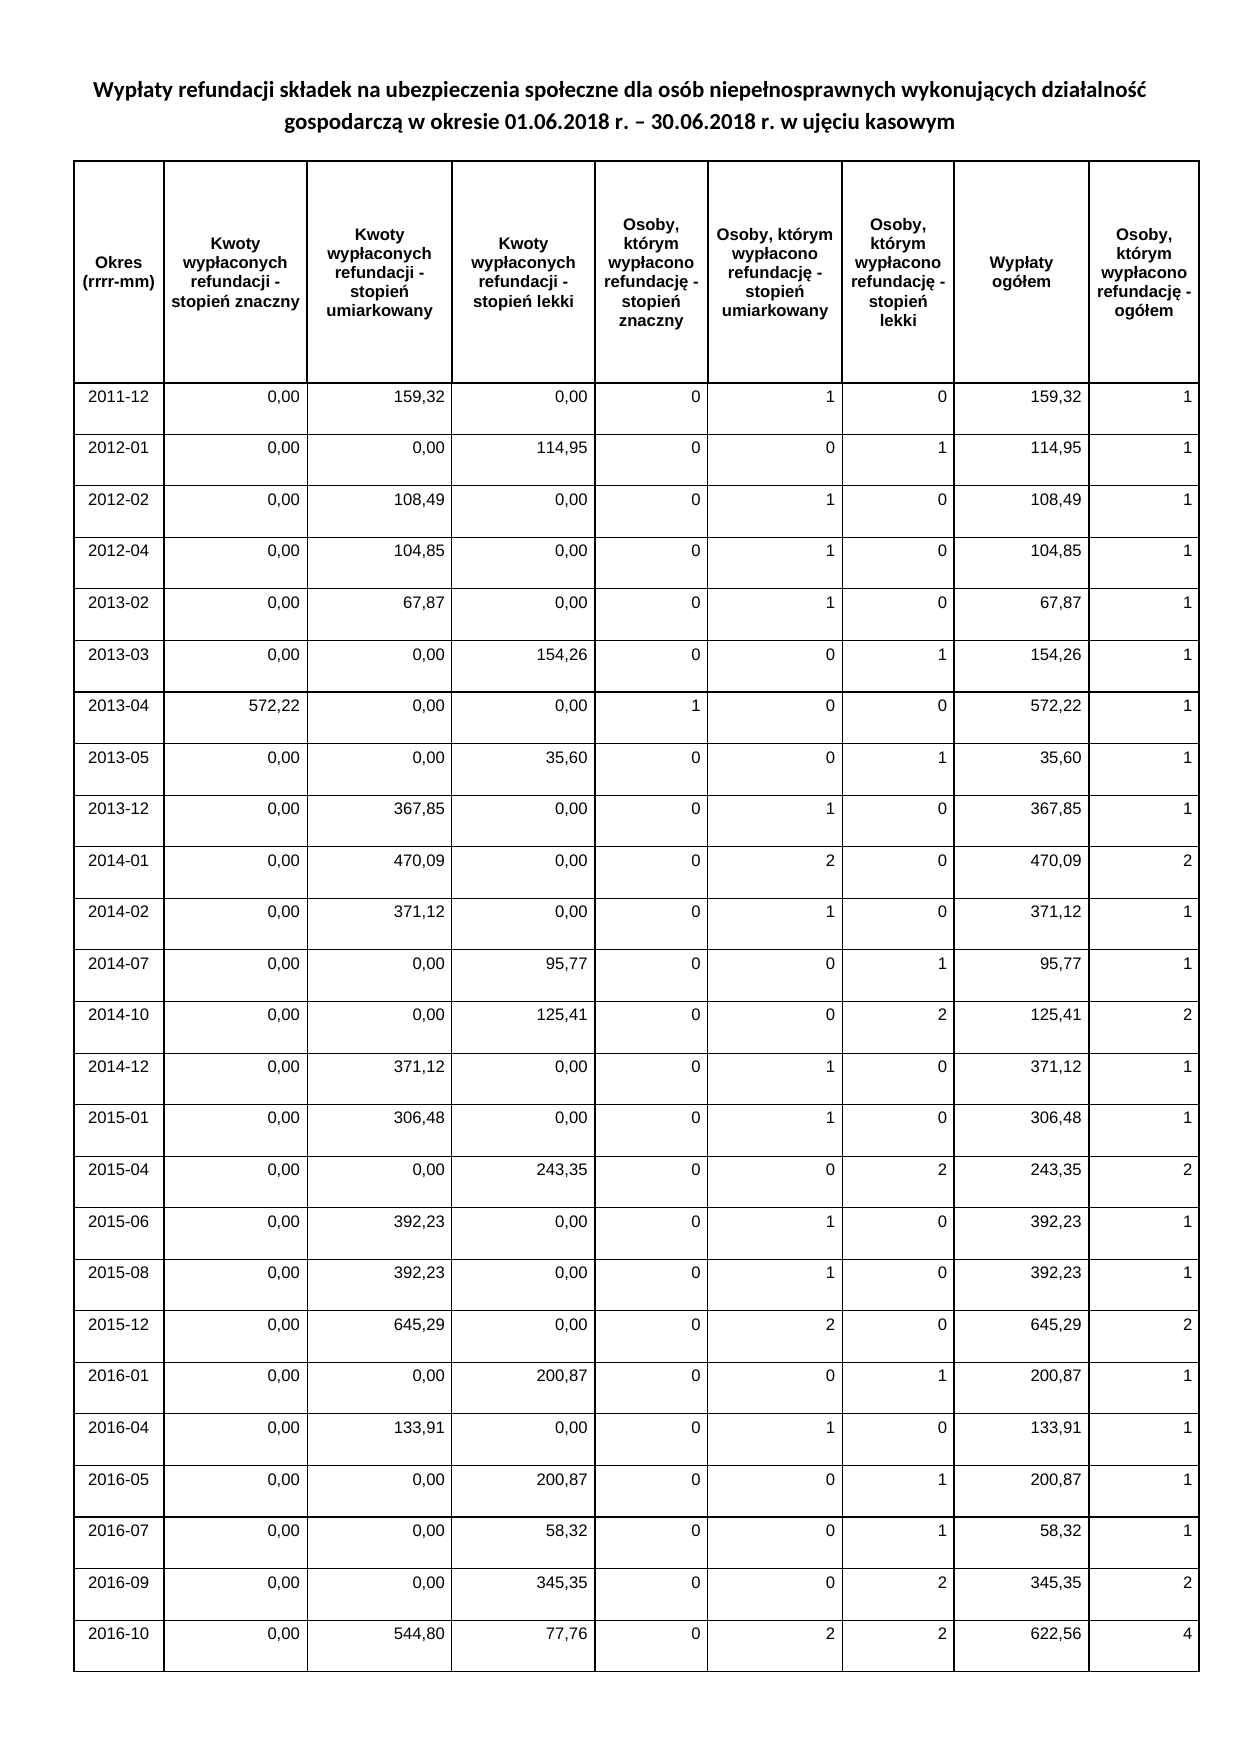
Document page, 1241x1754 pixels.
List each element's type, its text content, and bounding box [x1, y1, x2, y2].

table_cell 0 [843, 1414, 953, 1465]
table_cell 0 [843, 1260, 953, 1310]
table_cell 0 [708, 744, 842, 794]
table_cell 2 [843, 1157, 953, 1207]
table_cell 0,00 [308, 1363, 451, 1413]
table_cell 0 [708, 1466, 842, 1516]
table_cell 58,32 [955, 1518, 1088, 1568]
table_cell 0,00 [165, 1518, 307, 1568]
table_cell 0 [596, 1414, 707, 1465]
table_cell 0,00 [452, 1105, 594, 1156]
table_cell 0 [843, 486, 953, 537]
table_cell 1 [1090, 641, 1198, 691]
table_cell 0,00 [452, 899, 594, 949]
table_cell 2012-04 [75, 538, 163, 588]
table_cell 371,12 [955, 1054, 1088, 1104]
table_cell 392,23 [308, 1260, 451, 1310]
table_cell 371,12 [308, 899, 451, 949]
table_cell 345,35 [955, 1569, 1088, 1619]
table_cell 0 [843, 1054, 953, 1104]
table_cell 1 [843, 641, 953, 691]
table_cell 645,29 [955, 1311, 1088, 1362]
table_cell 1 [1090, 486, 1198, 537]
table_cell 392,23 [308, 1208, 451, 1259]
table_cell 1 [708, 1105, 842, 1156]
table_cell 0 [843, 847, 953, 898]
table_cell 2 [1090, 847, 1198, 898]
table_cell 2015-08 [75, 1260, 163, 1310]
table_cell 2016-09 [75, 1569, 163, 1619]
table_cell 0,00 [165, 796, 307, 846]
table_cell 345,35 [452, 1569, 594, 1619]
table_cell 0 [596, 384, 707, 434]
table_cell 0 [708, 435, 842, 485]
table_cell 0 [596, 641, 707, 691]
table_cell 0 [596, 538, 707, 588]
table_cell 154,26 [955, 641, 1088, 691]
table_cell 1 [843, 950, 953, 1001]
table_cell 1 [843, 435, 953, 485]
table_cell 0,00 [165, 1363, 307, 1413]
table_cell 1 [708, 796, 842, 846]
table_cell 1 [708, 384, 842, 434]
table_cell 0,00 [308, 744, 451, 794]
table_cell 2 [843, 1569, 953, 1619]
table_cell 0 [596, 589, 707, 640]
table_cell 1 [1090, 1518, 1198, 1568]
table_cell 0 [596, 899, 707, 949]
table_cell 0 [596, 1054, 707, 1104]
table_cell 0 [843, 384, 953, 434]
table_cell 108,49 [955, 486, 1088, 537]
table_cell 0,00 [165, 589, 307, 640]
table_header Okres (rrrr-mm) [75, 162, 163, 382]
table_header Osoby, którym wypłacono refundację - stopień znaczny [596, 162, 707, 382]
table_cell 2014-07 [75, 950, 163, 1001]
table_cell 0,00 [308, 1002, 451, 1052]
table_cell 371,12 [308, 1054, 451, 1104]
table_cell 2014-12 [75, 1054, 163, 1104]
table_cell 0,00 [165, 950, 307, 1001]
table_cell 1 [708, 486, 842, 537]
table_cell 58,32 [452, 1518, 594, 1568]
table_cell 1 [708, 899, 842, 949]
table_cell 2016-05 [75, 1466, 163, 1516]
table_cell 0 [843, 796, 953, 846]
table_cell 0,00 [308, 1569, 451, 1619]
table_cell 1 [843, 1363, 953, 1413]
table_cell 2016-04 [75, 1414, 163, 1465]
table_cell 2014-01 [75, 847, 163, 898]
table_cell 0,00 [452, 486, 594, 537]
table_cell 1 [1090, 589, 1198, 640]
table_cell 0,00 [452, 1311, 594, 1362]
table_cell 0 [843, 538, 953, 588]
table_cell 470,09 [308, 847, 451, 898]
table_cell 114,95 [452, 435, 594, 485]
table_cell 0,00 [165, 744, 307, 794]
table_cell 1 [708, 1054, 842, 1104]
table_cell 572,22 [955, 693, 1088, 743]
table_cell 1 [708, 1208, 842, 1259]
table_cell 367,85 [955, 796, 1088, 846]
table_cell 2015-06 [75, 1208, 163, 1259]
table_cell 1 [1090, 1054, 1198, 1104]
table_cell 0,00 [452, 1054, 594, 1104]
table_cell 0,00 [452, 1414, 594, 1465]
table_cell 0 [596, 435, 707, 485]
table_cell 0 [843, 1105, 953, 1156]
table_header Osoby, którym wypłacono refundację - stopień lekki [843, 162, 953, 382]
table_cell 392,23 [955, 1208, 1088, 1259]
table_cell 0,00 [165, 1414, 307, 1465]
table_header Kwoty wypłaconych refundacji - stopień umiarkowany [308, 162, 451, 382]
table_cell 371,12 [955, 899, 1088, 949]
table_cell 0 [596, 1621, 707, 1671]
table_cell 0 [596, 1105, 707, 1156]
table_cell 1 [1090, 1363, 1198, 1413]
table_cell 0 [843, 1208, 953, 1259]
table_cell 2014-10 [75, 1002, 163, 1052]
table_cell 67,87 [955, 589, 1088, 640]
table_cell 159,32 [308, 384, 451, 434]
table_cell 1 [843, 1466, 953, 1516]
table_cell 0,00 [308, 1466, 451, 1516]
table_cell 125,41 [452, 1002, 594, 1052]
table_cell 200,87 [452, 1363, 594, 1413]
table_cell 95,77 [452, 950, 594, 1001]
table_header Kwoty wypłaconych refundacji - stopień lekki [453, 162, 594, 382]
table_cell 0,00 [165, 1569, 307, 1619]
table_cell 0,00 [165, 1002, 307, 1052]
table_cell 0,00 [308, 950, 451, 1001]
table_cell 0 [843, 1311, 953, 1362]
table_cell 159,32 [955, 384, 1088, 434]
table_cell 1 [1090, 538, 1198, 588]
table_cell 2016-01 [75, 1363, 163, 1413]
table_cell 0 [596, 1569, 707, 1619]
table_cell 0 [596, 1518, 707, 1568]
table_cell 2015-01 [75, 1105, 163, 1156]
table_cell 0,00 [165, 538, 307, 588]
table_cell 1 [1090, 1414, 1198, 1465]
table_header Kwoty wypłaconych refundacji - stopień znaczny [165, 162, 306, 382]
text Wypłaty refundacji składek na ubezpieczenia społeczne dla osób niepełnosprawnych wykonujących działalność gospodarczą w okresie 01.06.2018 r. – 30.06.2018 r. w ujęciu kasowym [75, 75, 1165, 135]
table_cell 200,87 [955, 1363, 1088, 1413]
table_cell 243,35 [955, 1157, 1088, 1207]
table_cell 1 [1090, 950, 1198, 1001]
table_cell 0,00 [452, 1260, 594, 1310]
table_cell 1 [708, 1260, 842, 1310]
table_cell 622,56 [955, 1621, 1088, 1671]
table_cell 0,00 [165, 1054, 307, 1104]
table_cell 2013-05 [75, 744, 163, 794]
table_cell 544,80 [308, 1621, 451, 1671]
table_cell 0,00 [308, 435, 451, 485]
table_cell 0,00 [452, 796, 594, 846]
table_cell 133,91 [308, 1414, 451, 1465]
table_cell 4 [1090, 1621, 1198, 1671]
table_cell 35,60 [452, 744, 594, 794]
table_cell 0,00 [452, 847, 594, 898]
table_cell 0 [596, 1260, 707, 1310]
table_cell 1 [1090, 1105, 1198, 1156]
table_header Osoby, którym wypłacono refundację - stopień umiarkowany [709, 162, 841, 382]
table_cell 243,35 [452, 1157, 594, 1207]
table_cell 0,00 [452, 693, 594, 743]
table_cell 1 [708, 589, 842, 640]
table_cell 2012-01 [75, 435, 163, 485]
table_cell 0 [708, 693, 842, 743]
table_cell 2016-10 [75, 1621, 163, 1671]
table_cell 0,00 [165, 641, 307, 691]
table_cell 1 [1090, 1466, 1198, 1516]
table_cell 104,85 [955, 538, 1088, 588]
table_cell 0 [708, 641, 842, 691]
table_cell 0,00 [165, 384, 307, 434]
table_cell 1 [1090, 744, 1198, 794]
table_cell 2011-12 [75, 384, 163, 434]
table_cell 0 [708, 1157, 842, 1207]
table_cell 0 [596, 1157, 707, 1207]
table_cell 0,00 [165, 1260, 307, 1310]
table_cell 0 [596, 1208, 707, 1259]
table_cell 0,00 [165, 1105, 307, 1156]
table_cell 133,91 [955, 1414, 1088, 1465]
table_cell 0,00 [452, 1208, 594, 1259]
table_cell 367,85 [308, 796, 451, 846]
table_cell 0,00 [308, 641, 451, 691]
table_cell 0 [843, 589, 953, 640]
table_cell 1 [708, 1414, 842, 1465]
table_cell 1 [1090, 899, 1198, 949]
table_cell 0,00 [452, 384, 594, 434]
table_cell 108,49 [308, 486, 451, 537]
table_cell 0 [596, 1002, 707, 1052]
table_cell 0,00 [165, 899, 307, 949]
table_cell 0,00 [165, 1157, 307, 1207]
table_cell 0 [708, 950, 842, 1001]
table_cell 104,85 [308, 538, 451, 588]
table_cell 572,22 [165, 693, 307, 743]
table_cell 1 [1090, 384, 1198, 434]
table_cell 1 [843, 744, 953, 794]
table_cell 1 [1090, 435, 1198, 485]
table_cell 2013-12 [75, 796, 163, 846]
table_cell 1 [708, 538, 842, 588]
table_cell 77,76 [452, 1621, 594, 1671]
table_cell 0,00 [308, 693, 451, 743]
table_cell 1 [1090, 1208, 1198, 1259]
table_cell 1 [1090, 796, 1198, 846]
table_cell 0 [708, 1569, 842, 1619]
table_cell 200,87 [452, 1466, 594, 1516]
table_cell 2 [708, 1311, 842, 1362]
table_cell 0 [596, 744, 707, 794]
table_cell 35,60 [955, 744, 1088, 794]
table_cell 2015-04 [75, 1157, 163, 1207]
table_cell 114,95 [955, 435, 1088, 485]
table_cell 1 [1090, 1260, 1198, 1310]
table_cell 0,00 [165, 1208, 307, 1259]
table_cell 2013-02 [75, 589, 163, 640]
table_cell 1 [596, 693, 707, 743]
table_cell 0,00 [165, 435, 307, 485]
table_cell 0,00 [165, 847, 307, 898]
table_cell 2014-02 [75, 899, 163, 949]
table_cell 2013-04 [75, 693, 163, 743]
table_cell 2 [1090, 1569, 1198, 1619]
table_cell 0 [596, 950, 707, 1001]
table_cell 0 [596, 486, 707, 537]
table_cell 0,00 [308, 1518, 451, 1568]
table_cell 306,48 [308, 1105, 451, 1156]
table_cell 2015-12 [75, 1311, 163, 1362]
table_cell 0 [708, 1518, 842, 1568]
table_cell 2 [1090, 1311, 1198, 1362]
table_cell 2 [843, 1621, 953, 1671]
table_cell 0,00 [165, 1311, 307, 1362]
table_cell 0,00 [165, 1466, 307, 1516]
table_cell 200,87 [955, 1466, 1088, 1516]
table_cell 0 [596, 1466, 707, 1516]
table_cell 2016-07 [75, 1518, 163, 1568]
table_cell 2013-03 [75, 641, 163, 691]
table_cell 0 [596, 796, 707, 846]
table_cell 0 [708, 1363, 842, 1413]
table_cell 0 [596, 1363, 707, 1413]
table_cell 2 [1090, 1157, 1198, 1207]
table_cell 125,41 [955, 1002, 1088, 1052]
table_cell 0 [708, 1002, 842, 1052]
table_cell 2 [1090, 1002, 1198, 1052]
table_cell 1 [1090, 693, 1198, 743]
table_cell 2 [708, 847, 842, 898]
table_cell 0,00 [308, 1157, 451, 1207]
table_cell 0 [843, 693, 953, 743]
table_cell 154,26 [452, 641, 594, 691]
table_cell 645,29 [308, 1311, 451, 1362]
table_cell 0,00 [452, 589, 594, 640]
table_cell 0,00 [452, 538, 594, 588]
table_header Wypłaty ogółem [955, 162, 1088, 382]
table_cell 0 [596, 847, 707, 898]
table_cell 392,23 [955, 1260, 1088, 1310]
table_cell 2 [708, 1621, 842, 1671]
table_cell 470,09 [955, 847, 1088, 898]
table_cell 1 [843, 1518, 953, 1568]
table_cell 95,77 [955, 950, 1088, 1001]
table_cell 0 [596, 1311, 707, 1362]
table_cell 0,00 [165, 1621, 307, 1671]
table_cell 0 [843, 899, 953, 949]
table_cell 2 [843, 1002, 953, 1052]
table_cell 0,00 [165, 486, 307, 537]
table_cell 2012-02 [75, 486, 163, 537]
table_cell 67,87 [308, 589, 451, 640]
table_cell 306,48 [955, 1105, 1088, 1156]
table_header Osoby, którym wypłacono refundację - ogółem [1090, 162, 1198, 382]
